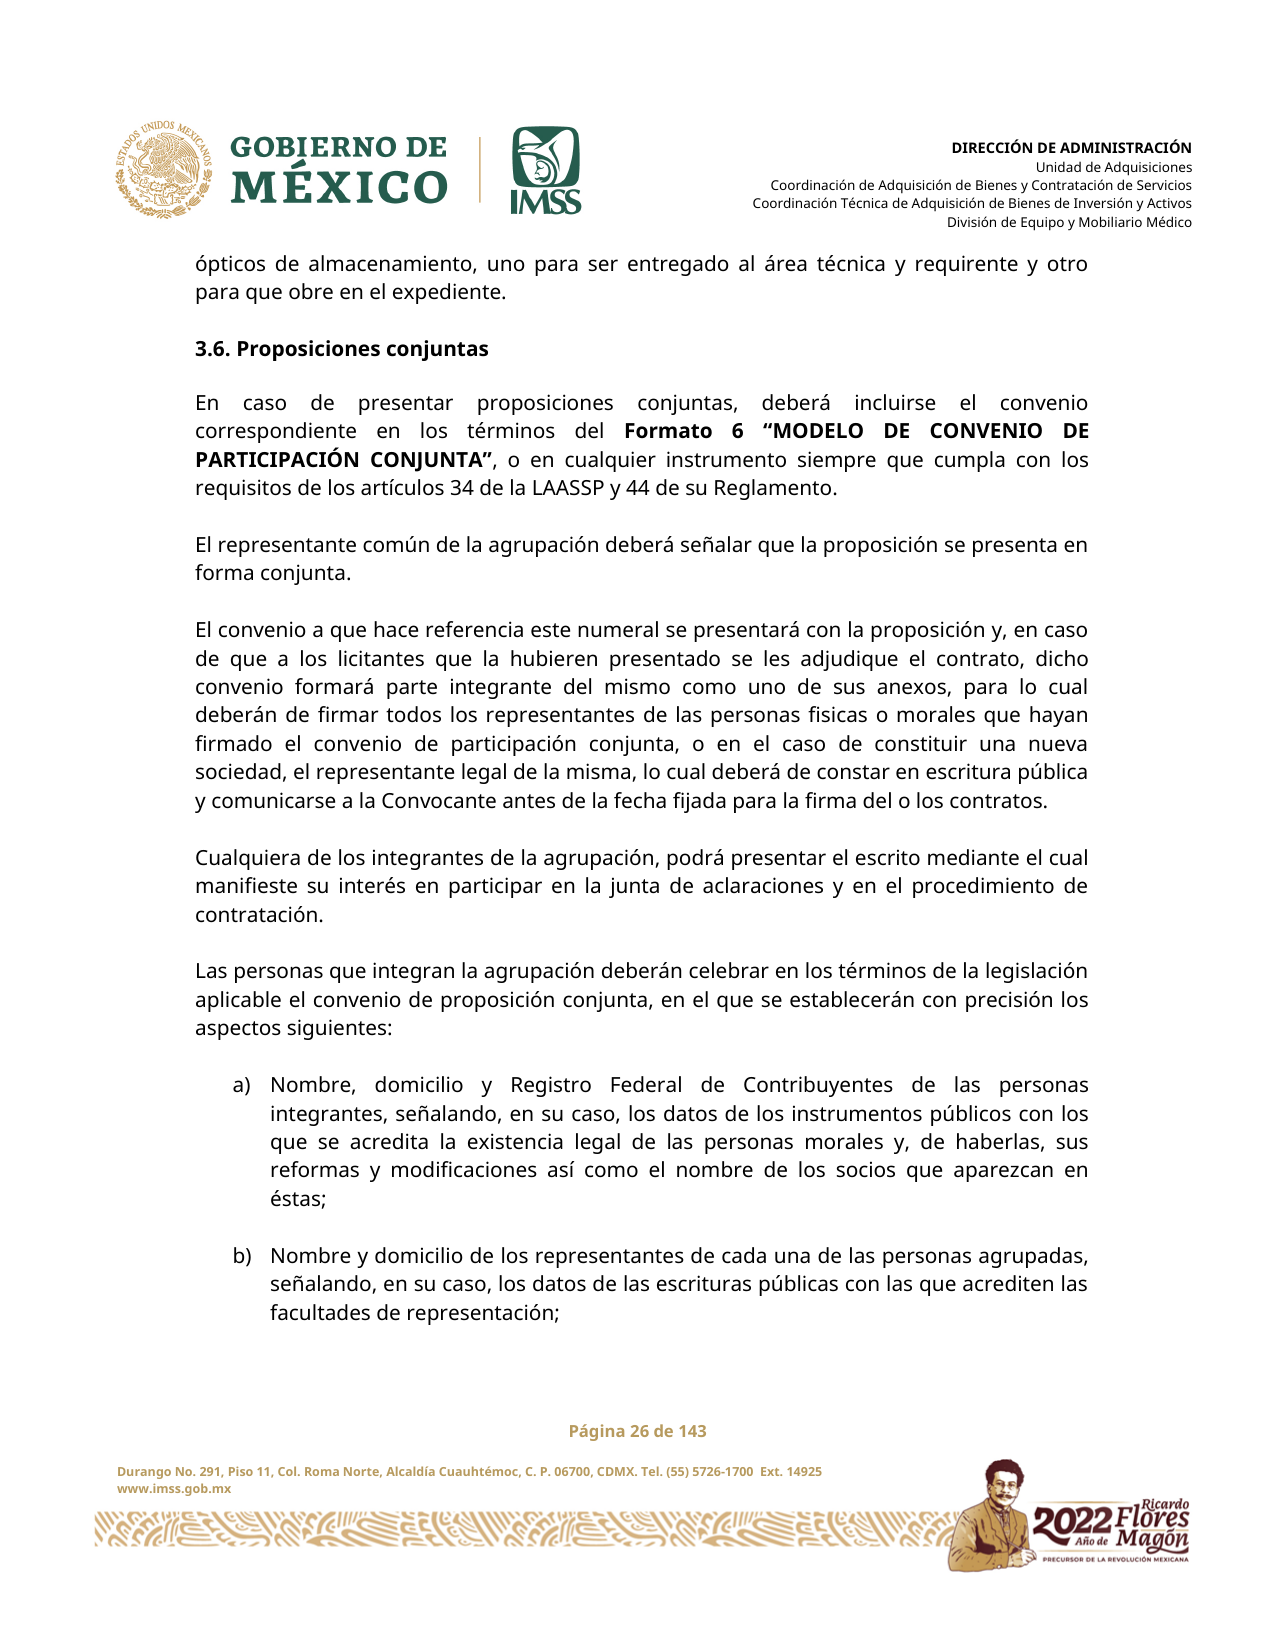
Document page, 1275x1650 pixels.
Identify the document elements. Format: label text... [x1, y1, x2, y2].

subtitle Proposiciones conjuntas [195, 334, 1090, 362]
text Las personas que integran la agrupación deberán celebrar en los términos de la legislación aplicable el convenio de proposición conjunta, en el que se establecerán con precisión los aspectos siguientes: [195, 957, 1090, 1042]
list Nombre y domicilio de los representantes de cada una de las personas agrupadas, señalando, en su caso, los datos de las escrituras públicas con las que acrediten las facultades de representación; [232, 1241, 1090, 1326]
picture [102, 107, 621, 222]
text En caso de presentar proposiciones conjuntas, deberá incluirse el convenio correspondiente en los términos del Formato 6 “MODELO DE CONVENIO DE PARTICIPACIÓN CONJUNTA”, o en cualquier instrumento siempre que cumpla con los requisitos de los artículos 34 de la LAASSP y 44 de su Reglamento. [195, 388, 1090, 502]
list Nombre, domicilio y Registro Federal de Contribuyentes de las personas integrantes, señalando, en su caso, los datos de los instrumentos públicos con los que se acredita la existencia legal de las personas morales y, de haberlas, sus reformas y modificaciones así como el nombre de los socios que aparezcan en éstas; [232, 1070, 1090, 1212]
picture [3, 1453, 1275, 1623]
text El convenio a que hace referencia este numeral se presentará con la proposición y, en caso de que a los licitantes que la hubieren presentado se les adjudique el contrato, dicho convenio formará parte integrante del mismo como uno de sus anexos, para lo cual deberán de firmar todos los representantes de las personas fisicas o morales que hayan firmado el convenio de participación conjunta, o en el caso de constituir una nueva sociedad, el representante legal de la misma, lo cual deberá de constar en escritura pública y comunicarse a la Convocante antes de la fecha fijada para la firma del o los contratos. [195, 615, 1090, 814]
text Cualquiera de los integrantes de la agrupación, podrá presentar el escrito mediante el cual manifieste su interés en participar en la junta de aclaraciones y en el procedimiento de contratación. [195, 843, 1090, 928]
text El representante común de la agrupación deberá señalar que la proposición se presenta en forma conjunta. [195, 530, 1090, 587]
